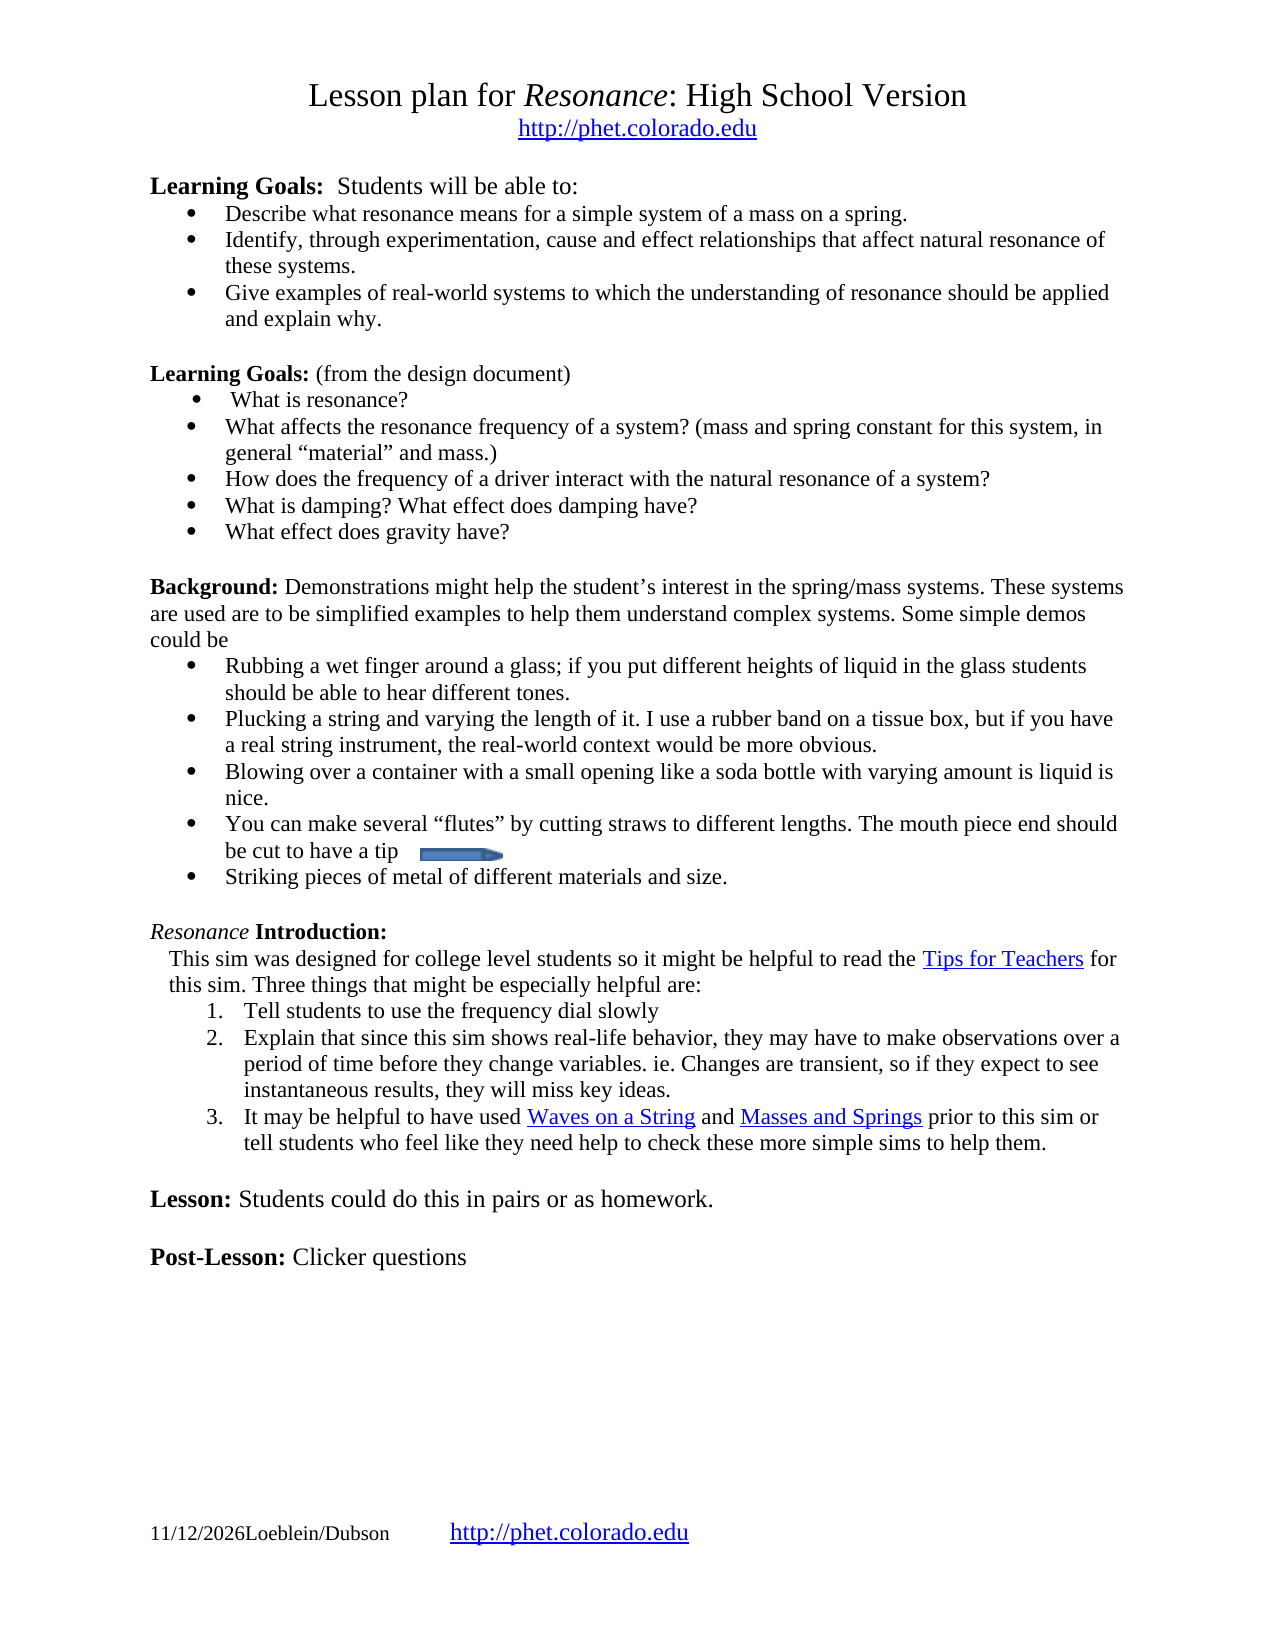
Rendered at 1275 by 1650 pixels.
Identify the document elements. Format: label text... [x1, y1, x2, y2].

list You can make several “flutes” by cutting straws to different lengths. The mouth piece end should be cut to have a tip [187, 811, 1125, 863]
list Give examples of real-world systems to which the understanding of resonance should be applied and explain why. [187, 279, 1125, 331]
text Post-Lesson: Clicker questions [150, 1242, 1125, 1271]
text Resonance Introduction: [150, 918, 1125, 945]
list What affects the resonance frequency of a system? (mass and spring constant for this system, in general “material” and mass.) [187, 413, 1125, 466]
text Lesson: Students could do this in pairs or as homework. [150, 1184, 1125, 1213]
text Background: Demonstrations might help the student’s interest in the spring/mass systems. These systems are used are to be simplified examples to help them understand complex systems. Some simple demos could be [150, 573, 1125, 652]
list Tell students to use the frequency dial slowly [206, 997, 1125, 1024]
text Learning Goals: Students will be able to: [150, 171, 1125, 199]
list Rubbing a wet finger around a glass; if you put different heights of liquid in the glass students should be able to hear different tones. [187, 652, 1125, 705]
list What is damping? What effect does damping have? [187, 492, 1125, 518]
list Explain that since this sim shows real-life behavior, they may have to make observations over a period of time before they change variables. ie. Changes are transient, so if they expect to see instantaneous results, they will miss key ideas. [206, 1024, 1125, 1103]
text This sim was designed for college level students so it might be helpful to read the Tips for Teachers for this sim. Three things that might be especially helpful are: [169, 945, 1125, 997]
text Learning Goals: (from the design document) [150, 360, 1125, 386]
picture [418, 848, 502, 861]
list What effect does gravity have? [187, 518, 1125, 544]
list Plucking a string and varying the length of it. I use a rubber band on a tissue box, but if you have a real string instrument, the real-world context would be more obvious. [187, 705, 1125, 758]
list Striking pieces of metal of different materials and size. [187, 863, 1125, 889]
list Describe what resonance means for a simple system of a mass on a spring. [187, 199, 1125, 226]
list How does the frequency of a driver interact with the natural resonance of a system? [187, 466, 1125, 492]
list Identify, through experimentation, cause and effect relationships that affect natural resonance of these systems. [187, 226, 1125, 279]
list What is resonance? [193, 386, 1125, 413]
list Blowing over a container with a small opening like a soda bottle with varying amount is liquid is nice. [187, 758, 1125, 811]
list It may be helpful to have used Waves on a String and Masses and Springs prior to this sim or tell students who feel like they need help to check these more simple sims to help them. [206, 1103, 1125, 1156]
